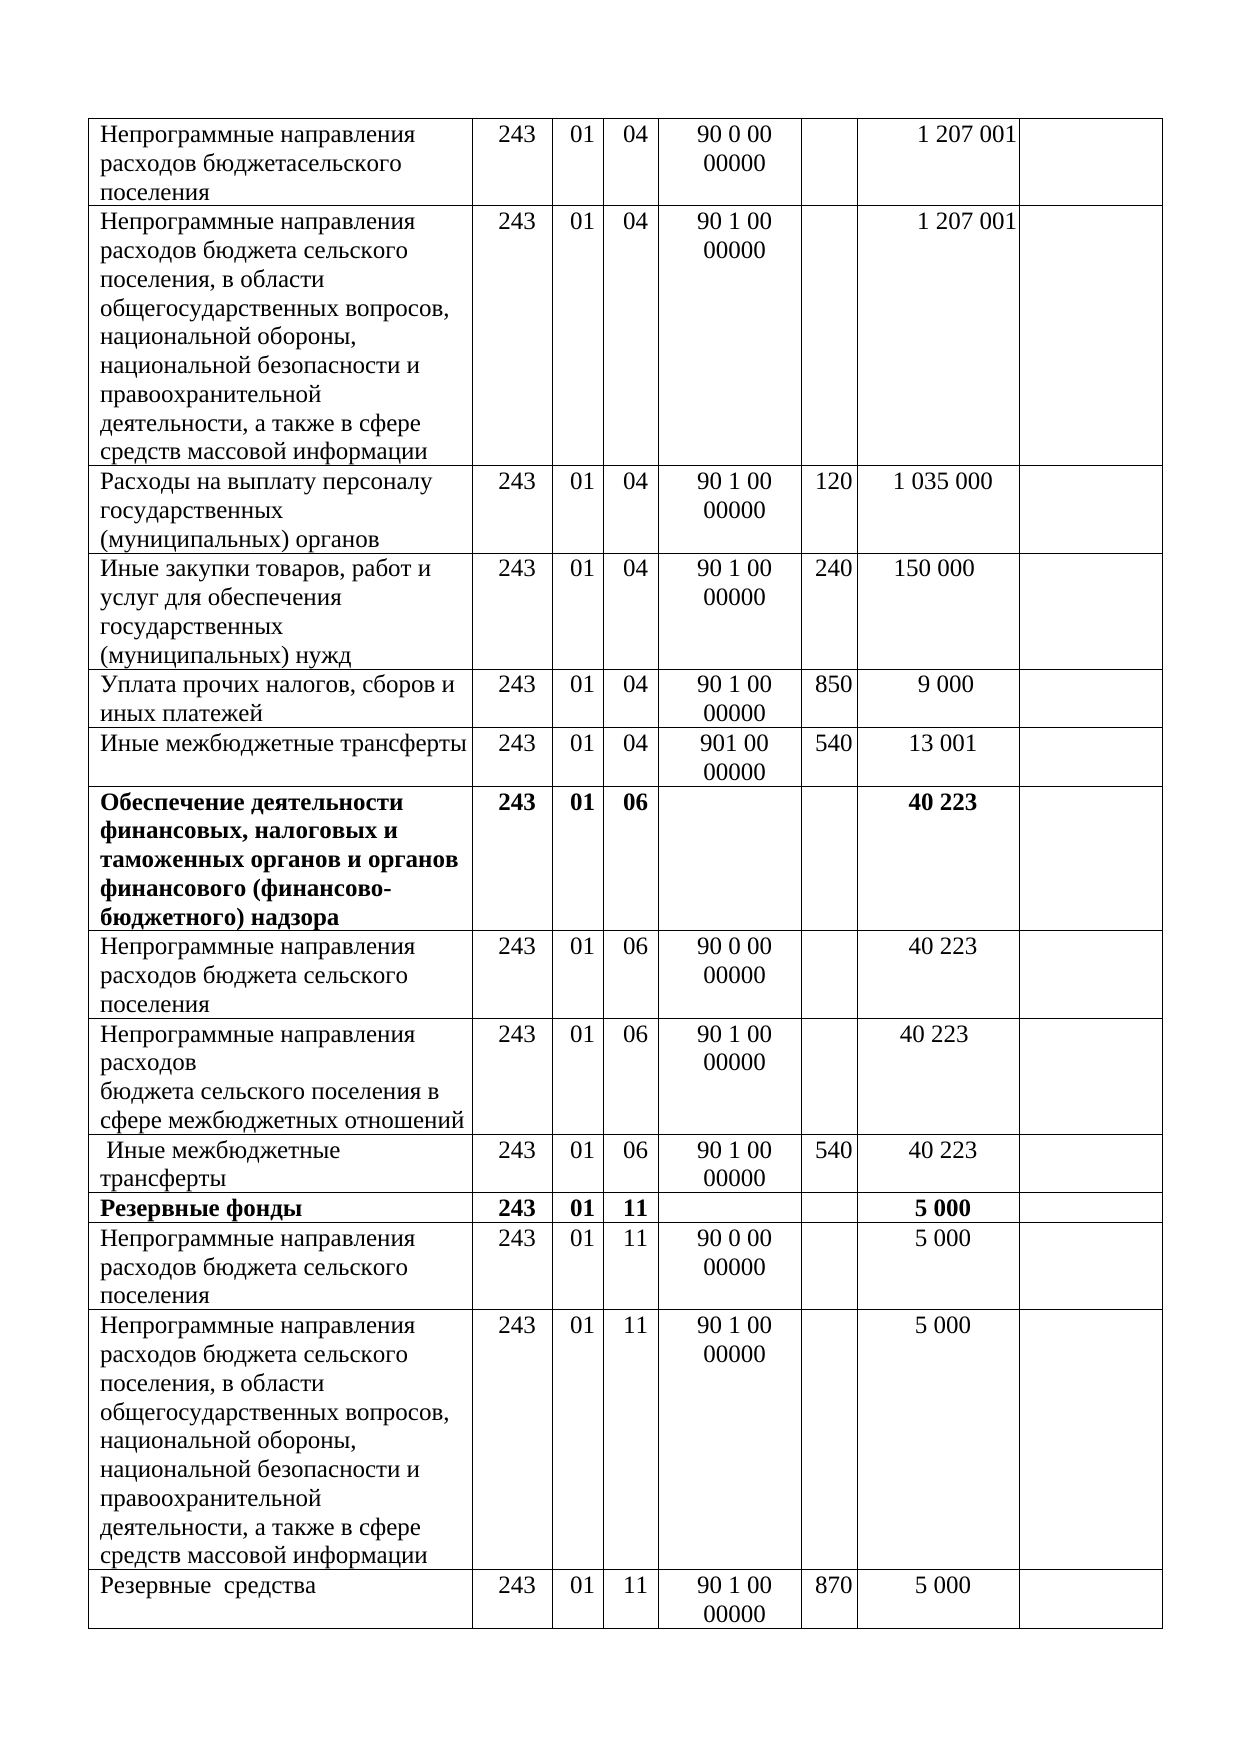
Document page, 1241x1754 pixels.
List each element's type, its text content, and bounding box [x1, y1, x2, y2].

table_cell [1020, 1135, 1162, 1192]
table_cell 11 [604, 1193, 658, 1222]
table_cell [1020, 1223, 1162, 1309]
table_cell 243 [473, 787, 552, 930]
table_cell Непрограммные направления расходов бюджетасельского поселения [89, 119, 472, 205]
table_cell 90 1 00 00000 [659, 1310, 801, 1569]
table_cell 11 [604, 1223, 658, 1309]
table_cell 243 [473, 931, 552, 1018]
table_cell [1020, 1193, 1162, 1222]
table_cell 06 [604, 1019, 658, 1134]
table_cell 240 [802, 554, 857, 668]
table_cell Резервные фонды [89, 1193, 472, 1222]
table_cell 90 0 00 00000 [659, 1223, 801, 1309]
table_cell Непрограммные направления расходов бюджета сельского поселения [89, 1223, 472, 1309]
table_cell [802, 931, 857, 1018]
table_cell [802, 1193, 857, 1222]
table_cell 01 [553, 931, 603, 1018]
table_cell 01 [553, 206, 603, 465]
table_cell 150 000 [858, 554, 1019, 668]
table_cell 5 000 [858, 1193, 1019, 1222]
table_cell 90 1 00 00000 [659, 1570, 801, 1628]
table_cell 04 [604, 206, 658, 465]
table_cell [1020, 206, 1162, 465]
table_cell Иные межбюджетные трансферты [89, 1135, 472, 1192]
table_cell 01 [553, 1193, 603, 1222]
table_cell [1020, 466, 1162, 552]
table_cell 40 223 [858, 1135, 1019, 1192]
table_cell 01 [553, 1019, 603, 1134]
table_cell 90 1 00 00000 [659, 206, 801, 465]
table_cell 243 [473, 1019, 552, 1134]
table_cell 90 0 00 00000 [659, 119, 801, 205]
table_cell 243 [473, 554, 552, 668]
table_cell 40 223 [858, 1019, 1019, 1134]
table_cell [1020, 728, 1162, 786]
table_cell 01 [553, 1223, 603, 1309]
table_cell 5 000 [858, 1570, 1019, 1628]
table_cell 13 001 [858, 728, 1019, 786]
table_cell [1020, 787, 1162, 930]
table_cell 40 223 [858, 787, 1019, 930]
table_cell 1 035 000 [858, 466, 1019, 552]
table_cell 04 [604, 670, 658, 727]
table_cell 243 [473, 670, 552, 727]
table_cell [1020, 554, 1162, 668]
table_cell Непрограммные направления расходов бюджета сельского поселения [89, 931, 472, 1018]
table_cell Расходы на выплату персоналу государственных (муниципальных) органов [89, 466, 472, 552]
table_cell 1 207 001 [858, 119, 1019, 205]
table_cell [802, 119, 857, 205]
table_cell Иные закупки товаров, работ и услуг для обеспечения государственных (муниципальных) нужд [89, 554, 472, 668]
table_cell Непрограммные направления расходов бюджета сельского поселения в сфере межбюджетных отношений [89, 1019, 472, 1134]
table_cell [802, 1223, 857, 1309]
table_cell 5 000 [858, 1310, 1019, 1569]
table_cell [659, 787, 801, 930]
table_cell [89, 1310, 472, 1569]
table_cell 540 [802, 728, 857, 786]
table_cell 06 [604, 931, 658, 1018]
table_cell 243 [473, 728, 552, 786]
table_cell 243 [473, 1193, 552, 1222]
table_cell [659, 1193, 801, 1222]
table_cell 01 [553, 554, 603, 668]
table_cell 243 [473, 1223, 552, 1309]
table_cell 870 [802, 1570, 857, 1628]
table_cell [1020, 931, 1162, 1018]
table_cell 5 000 [858, 1223, 1019, 1309]
table_cell 01 [553, 119, 603, 205]
table_cell 90 1 00 00000 [659, 1135, 801, 1192]
table_cell 540 [802, 1135, 857, 1192]
table_cell 11 [604, 1310, 658, 1569]
table_cell 243 [473, 1310, 552, 1569]
table_cell [1020, 1310, 1162, 1569]
table_cell 01 [553, 1135, 603, 1192]
table_cell 01 [553, 1570, 603, 1628]
table_cell 901 00 00000 [659, 728, 801, 786]
table_cell 243 [473, 1570, 552, 1628]
table_cell 90 1 00 00000 [659, 466, 801, 552]
table_cell 90 0 00 00000 [659, 931, 801, 1018]
table_cell 90 1 00 00000 [659, 670, 801, 727]
table_cell [802, 787, 857, 930]
table_cell 01 [553, 728, 603, 786]
table_cell [1020, 119, 1162, 205]
table_cell 06 [604, 1135, 658, 1192]
table_cell [802, 1019, 857, 1134]
table_cell 850 [802, 670, 857, 727]
table_cell [802, 1310, 857, 1569]
table_cell 04 [604, 119, 658, 205]
table_cell 11 [604, 1570, 658, 1628]
table_cell [1020, 1570, 1162, 1628]
table_cell 120 [802, 466, 857, 552]
table_cell 243 [473, 119, 552, 205]
table_cell 40 223 [858, 931, 1019, 1018]
table_cell Обеспечение деятельности финансовых, налоговых и таможенных органов и органов финансового (финансово-бюджетного) надзора [89, 787, 472, 930]
table_cell Иные межбюджетные трансферты [89, 728, 472, 786]
table_cell 04 [604, 466, 658, 552]
table_cell 243 [473, 466, 552, 552]
table_cell 243 [473, 1135, 552, 1192]
table_cell 06 [604, 787, 658, 930]
table_cell Резервные средства [89, 1570, 472, 1628]
table_cell 01 [553, 787, 603, 930]
table_cell 1 207 001 [858, 206, 1019, 465]
table_cell [802, 206, 857, 465]
table_cell 90 1 00 00000 [659, 1019, 801, 1134]
table_cell 01 [553, 466, 603, 552]
table_cell [1020, 670, 1162, 727]
table_cell 90 1 00 00000 [659, 554, 801, 668]
table_cell [1020, 1019, 1162, 1134]
table_cell 01 [553, 1310, 603, 1569]
table_cell 04 [604, 554, 658, 668]
table_cell Уплата прочих налогов, сборов и иных платежей [89, 670, 472, 727]
table_cell 9 000 [858, 670, 1019, 727]
table_cell 01 [553, 670, 603, 727]
table_cell 243 [473, 206, 552, 465]
table_cell 04 [604, 728, 658, 786]
